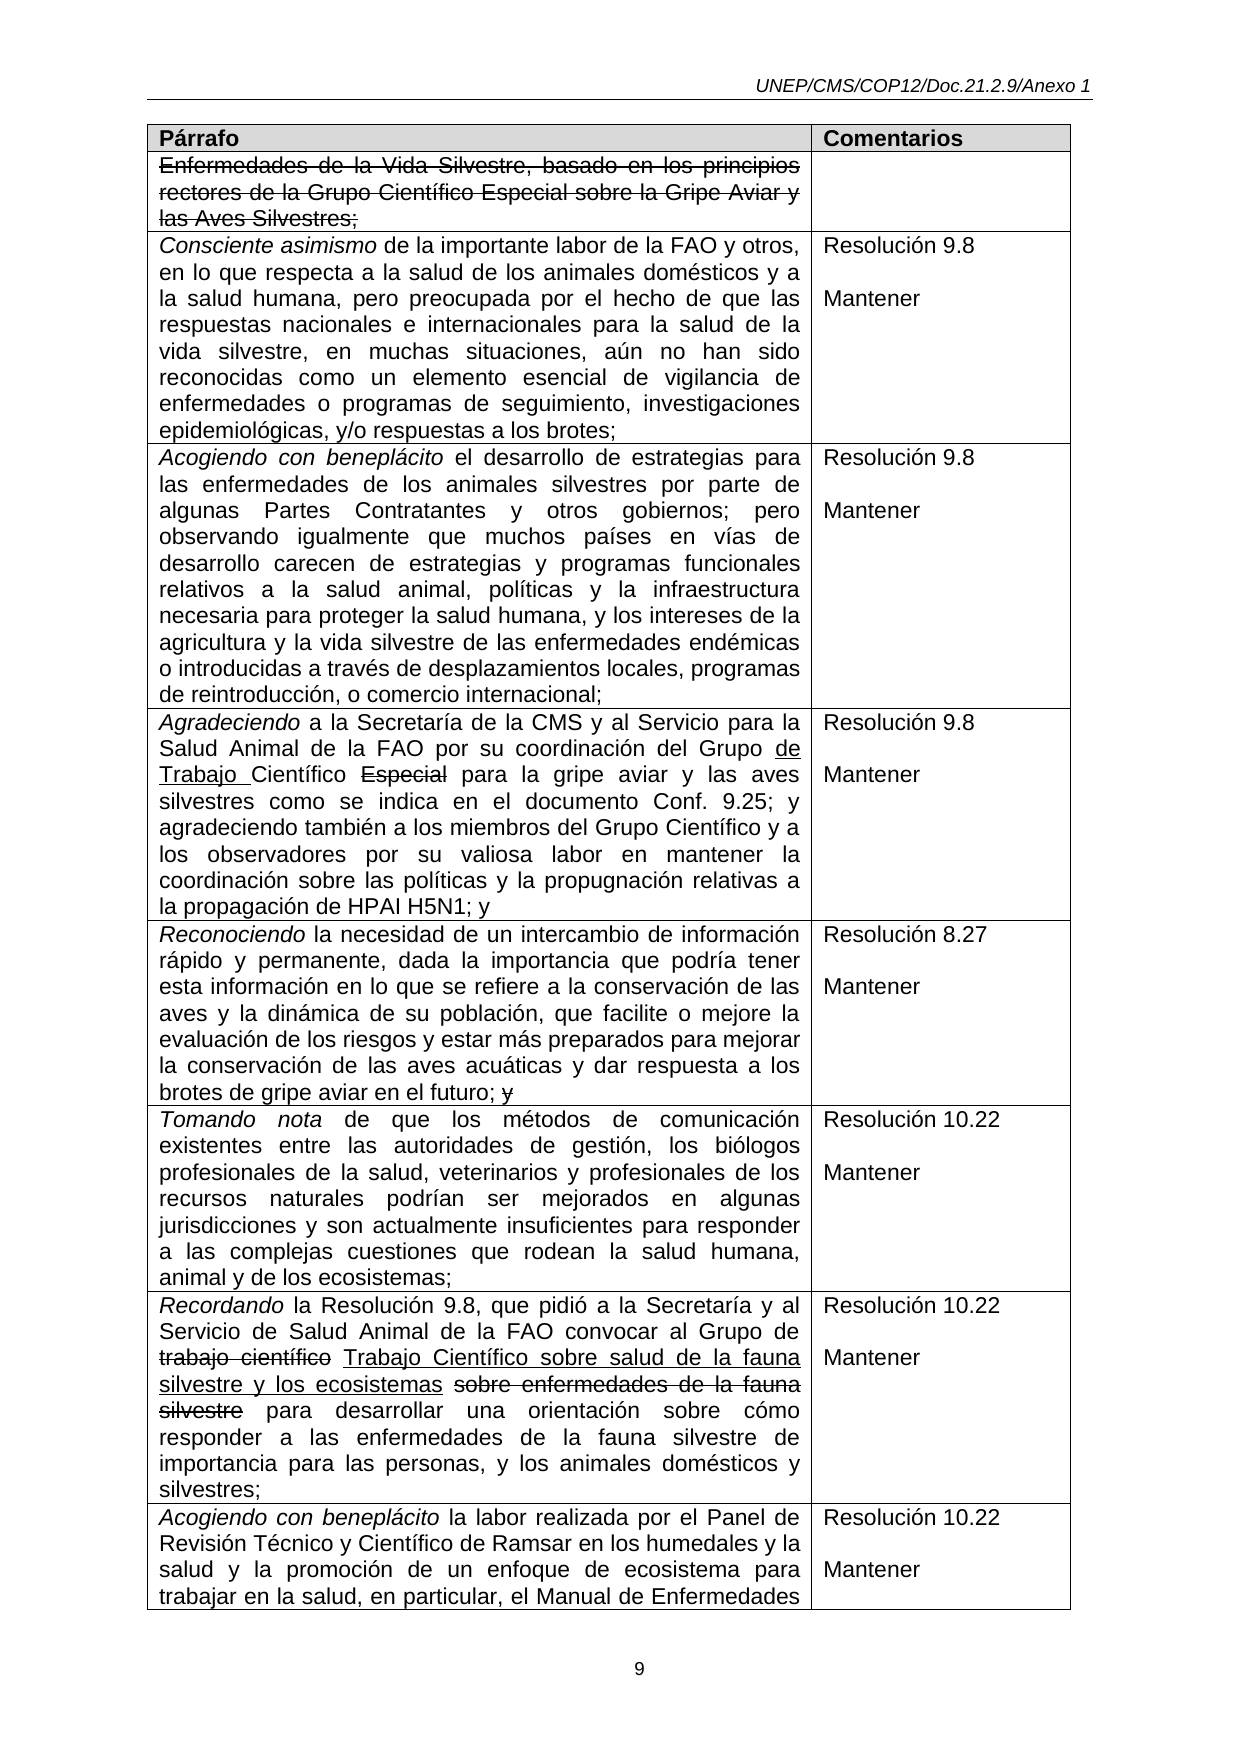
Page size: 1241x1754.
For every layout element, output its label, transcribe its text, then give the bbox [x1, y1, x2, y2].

table_cell Reconociendo la necesidad de un intercambio de información rápido y permanente, dada la importancia que podría tener esta información en lo que se refiere a la conservación de las aves y la dinámica de su población, que facilite o mejore la evaluación de los riesgos y estar más preparados para mejorar la conservación de las aves acuáticas y dar respuesta a los brotes de gripe aviar en el futuro; y [148, 921, 811, 1105]
table_cell Resolución 9.8 Mantener [812, 232, 1070, 443]
table_cell Resolución 9.8 Mantener [812, 709, 1070, 919]
table_cell Resolución 10.22 Mantener [812, 1106, 1070, 1291]
table_cell Tomando nota de que los métodos de comunicación existentes entre las autoridades de gestión, los biólogos profesionales de la salud, veterinarios y profesionales de los recursos naturales podrían ser mejorados en algunas jurisdicciones y son actualmente insuficientes para responder a las complejas cuestiones que rodean la salud humana, animal y de los ecosistemas; [148, 1106, 811, 1291]
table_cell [148, 1504, 811, 1609]
table_cell Recordando la Resolución 9.8, que pidió a la Secretaría y al Servicio de Salud Animal de la FAO convocar al Grupo de trabajo científico Trabajo Científico sobre salud de la fauna silvestre y los ecosistemas sobre enfermedades de la fauna silvestre para desarrollar una orientación sobre cómo responder a las enfermedades de la fauna silvestre de importancia para las personas, y los animales domésticos y silvestres; [148, 1292, 811, 1502]
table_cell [812, 152, 1070, 231]
table_cell Resolución 9.8 Mantener [812, 444, 1070, 708]
table_cell Agradeciendo a la Secretaría de la CMS y al Servicio para la Salud Animal de la FAO por su coordinación del Grupo de Trabajo Científico Especial para la gripe aviar y las aves silvestres como se indica en el documento Conf. 9.25; y agradeciendo también a los miembros del Grupo Científico y a los observadores por su valiosa labor en mantener la coordinación sobre las políticas y la propugnación relativas a la propagación de HPAI H5N1; y [148, 709, 811, 919]
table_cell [148, 152, 811, 231]
table_cell Resolución 10.22 Mantener [812, 1292, 1070, 1502]
table_cell Resolución 8.27 Mantener [812, 921, 1070, 1105]
table_header Párrafo [148, 125, 811, 151]
table_header Comentarios [812, 125, 1070, 151]
table_cell Consciente asimismo de la importante labor de la FAO y otros, en lo que respecta a la salud de los animales domésticos y a la salud humana, pero preocupada por el hecho de que las respuestas nacionales e internacionales para la salud de la vida silvestre, en muchas situaciones, aún no han sido reconocidas como un elemento esencial de vigilancia de enfermedades o programas de seguimiento, investigaciones epidemiológicas, y/o respuestas a los brotes; [148, 232, 811, 443]
table_cell Resolución 10.22 Mantener [812, 1504, 1070, 1609]
table_cell Acogiendo con beneplácito el desarrollo de estrategias para las enfermedades de los animales silvestres por parte de algunas Partes Contratantes y otros gobiernos; pero observando igualmente que muchos países en vías de desarrollo carecen de estrategias y programas funcionales relativos a la salud animal, políticas y la infraestructura necesaria para proteger la salud humana, y los intereses de la agricultura y la vida silvestre de las enfermedades endémicas o introducidas a través de desplazamientos locales, programas de reintroducción, o comercio internacional; [148, 444, 811, 708]
